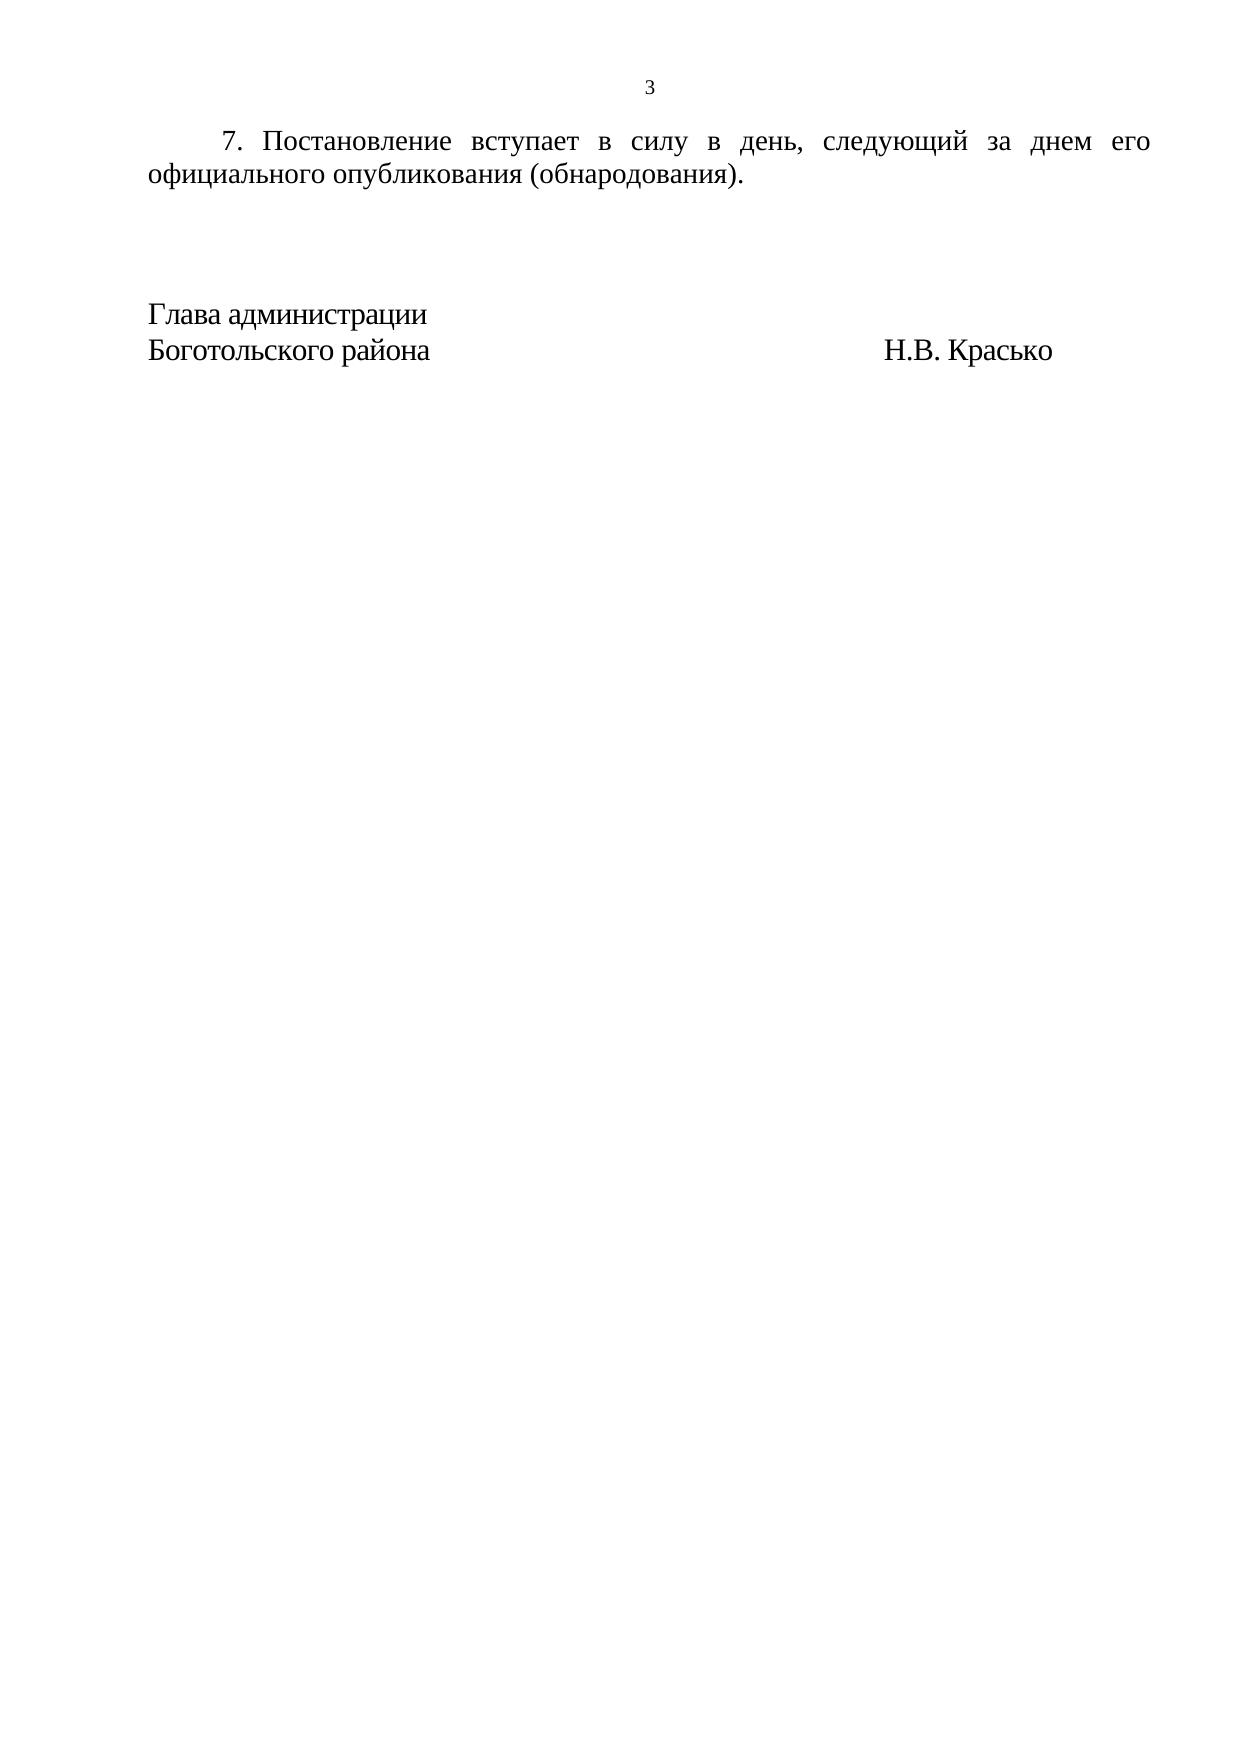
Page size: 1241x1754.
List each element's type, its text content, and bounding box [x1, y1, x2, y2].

text Глава администрации [148, 296, 1152, 332]
text Боготольского района Н.В. Красько [148, 332, 1152, 367]
text 7. Постановление вступает в силу в день, следующий за днем его официального опубликования (обнародования). [148, 123, 1152, 190]
